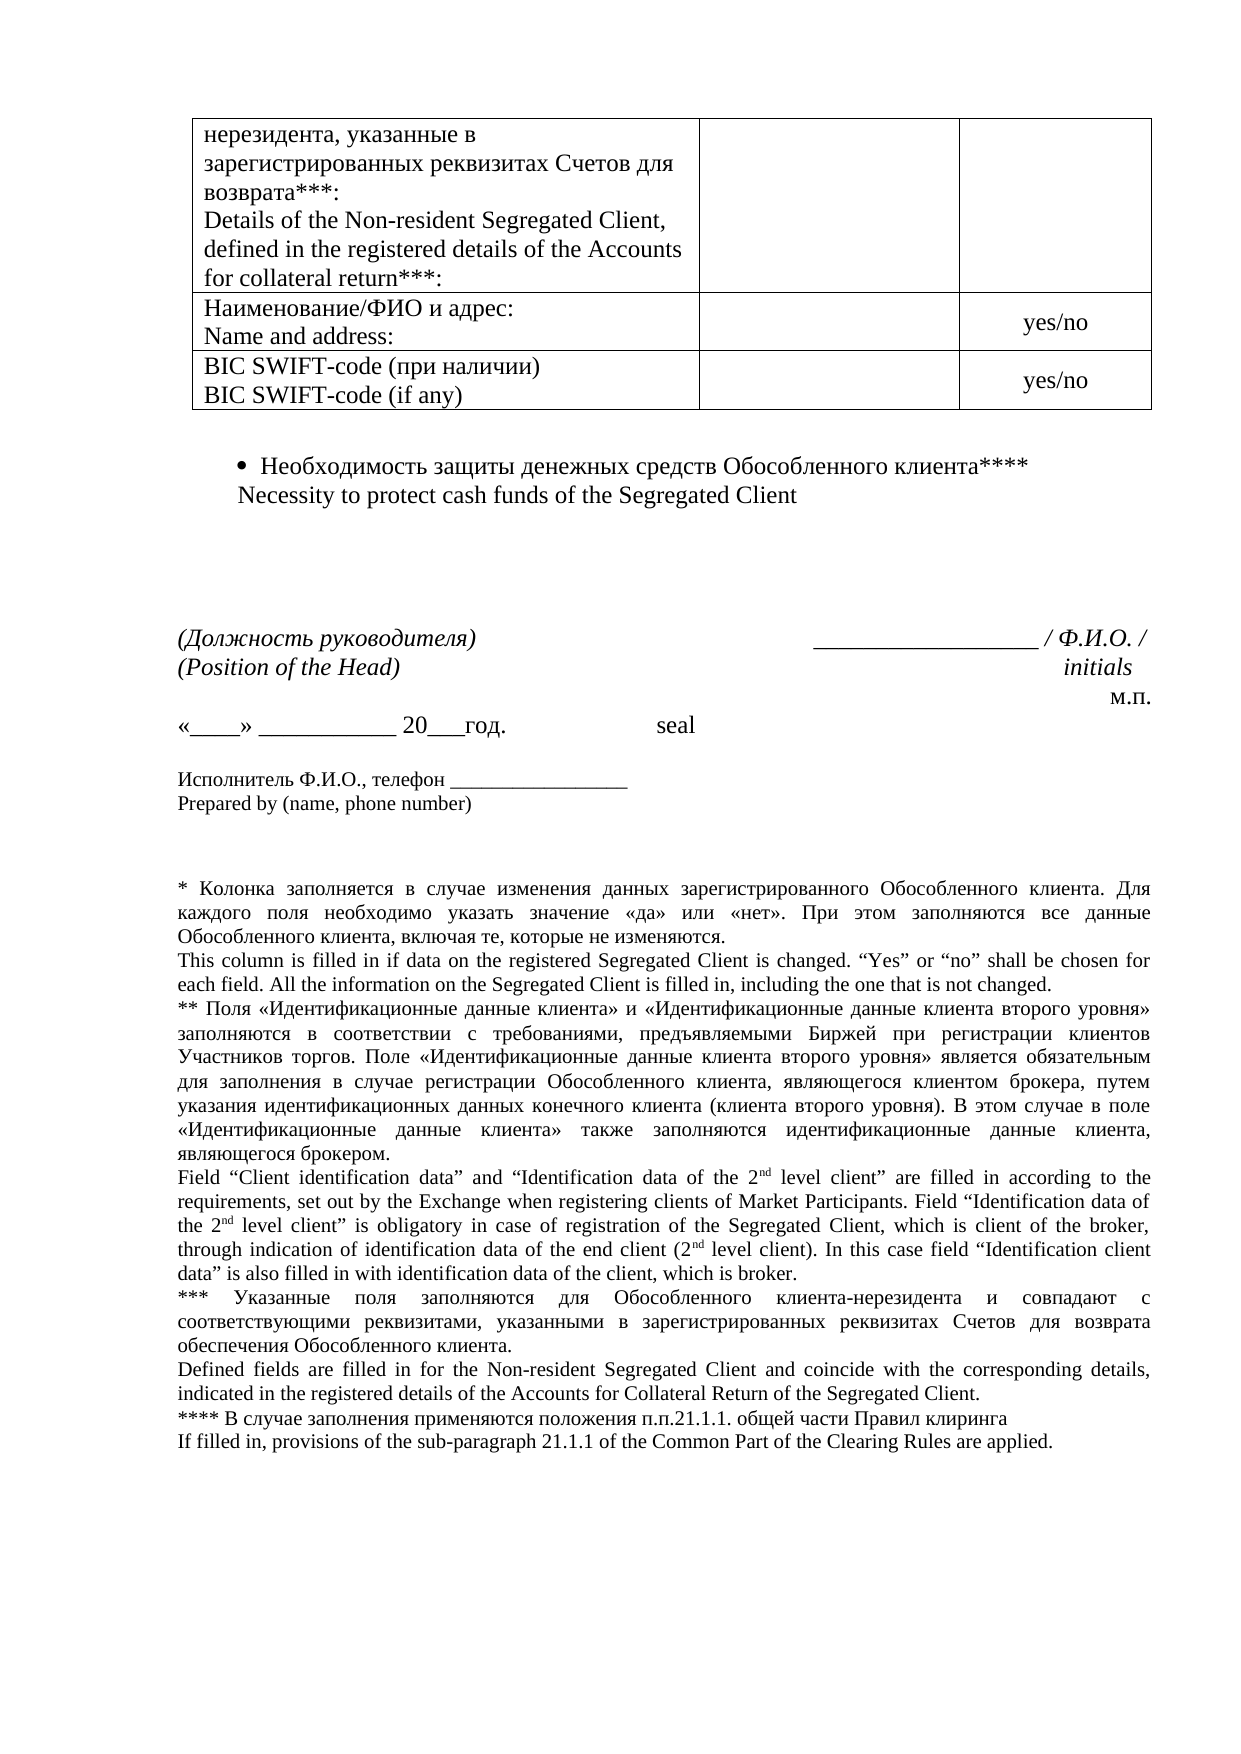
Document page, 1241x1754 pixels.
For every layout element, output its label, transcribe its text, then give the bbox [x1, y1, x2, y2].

text *** Указанные поля заполняются для Обособленного клиента-нерезидента и совпадают с соответствующими реквизитами, указанными в зарегистрированных реквизитах Счетов для возврата обеспечения Обособленного клиента. [177, 1285, 1152, 1357]
text This column is filled in if data on the registered Segregated Client is changed. “Yes” or “no” shall be chosen for each field. All the information on the Segregated Client is filled in, including the one that is not changed. [177, 948, 1152, 996]
text Defined fields are filled in for the Non-resident Segregated Client and coincide with the corresponding details, indicated in the registered details of the Accounts for Collateral Return of the Segregated Client. [177, 1357, 1152, 1405]
text м.п. «____» ___________ 20___год. seal [177, 681, 1152, 738]
text * Колонка заполняется в случае изменения данных зарегистрированного Обособленного клиента. Для каждого поля необходимо указать значение «да» или «нет». При этом заполняются все данные Обособленного клиента, включая те, которые не изменяются. [177, 876, 1152, 948]
table_cell [700, 293, 959, 350]
text Исполнитель Ф.И.О., телефон _________________ [177, 767, 1152, 791]
text (Должность руководителя) __________________ / Ф.И.О. / [177, 623, 1152, 652]
text (Position of the Head) initials [177, 652, 1152, 681]
text If filled in, provisions of the sub-paragraph 21.1.1 of the Common Part of the Clearing Rules are applied. [177, 1429, 1152, 1453]
text ** Поля «Идентификационные данные клиента» и «Идентификационные данные клиента второго уровня» заполняются в соответствии с требованиями, предъявляемыми Биржей при регистрации клиентов Участников торгов. Поле «Идентификационные данные клиента второго уровня» является обязательным для заполнения в случае регистрации Обособленного клиента, являющегося клиентом брокера, путем указания идентификационных данных конечного клиента (клиента второго уровня). В этом случае в поле «Идентификационные данные клиента» также заполняются идентификационные данные клиента, являющегося брокером. [177, 996, 1152, 1165]
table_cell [193, 119, 699, 292]
text **** В случае заполнения применяются положения п.п.21.1.1. общей части Правил клиринга [177, 1405, 1152, 1429]
text Prepared by (name, phone number) [177, 791, 1152, 815]
table_cell BIC SWIFT-code (при наличии) BIC SWIFT-code (if any) [193, 351, 699, 409]
text Field “Client identification data” and “Identification data of the 2nd level client” are filled in according to the requirements, set out by the Exchange when registering clients of Market Participants. Field “Identification data of the 2nd level client” is obligatory in case of registration of the Segregated Client, which is client of the broker, through indication of identification data of the end client (2nd level client). In this case field “Identification client data” is also filled in with identification data of the client, which is broker. [177, 1165, 1152, 1285]
text Necessity to protect cash funds of the Segregated Client [178, 480, 1152, 508]
table_cell [700, 351, 959, 409]
table_cell [960, 119, 1151, 292]
text Необходимость защиты денежных средств Обособленного клиента**** [178, 451, 1152, 480]
table_cell Наименование/ФИО и адрес: Name and address: [193, 293, 699, 350]
table_cell yes/no [960, 293, 1151, 350]
table_cell [700, 119, 959, 292]
table_cell yes/no [960, 351, 1151, 409]
